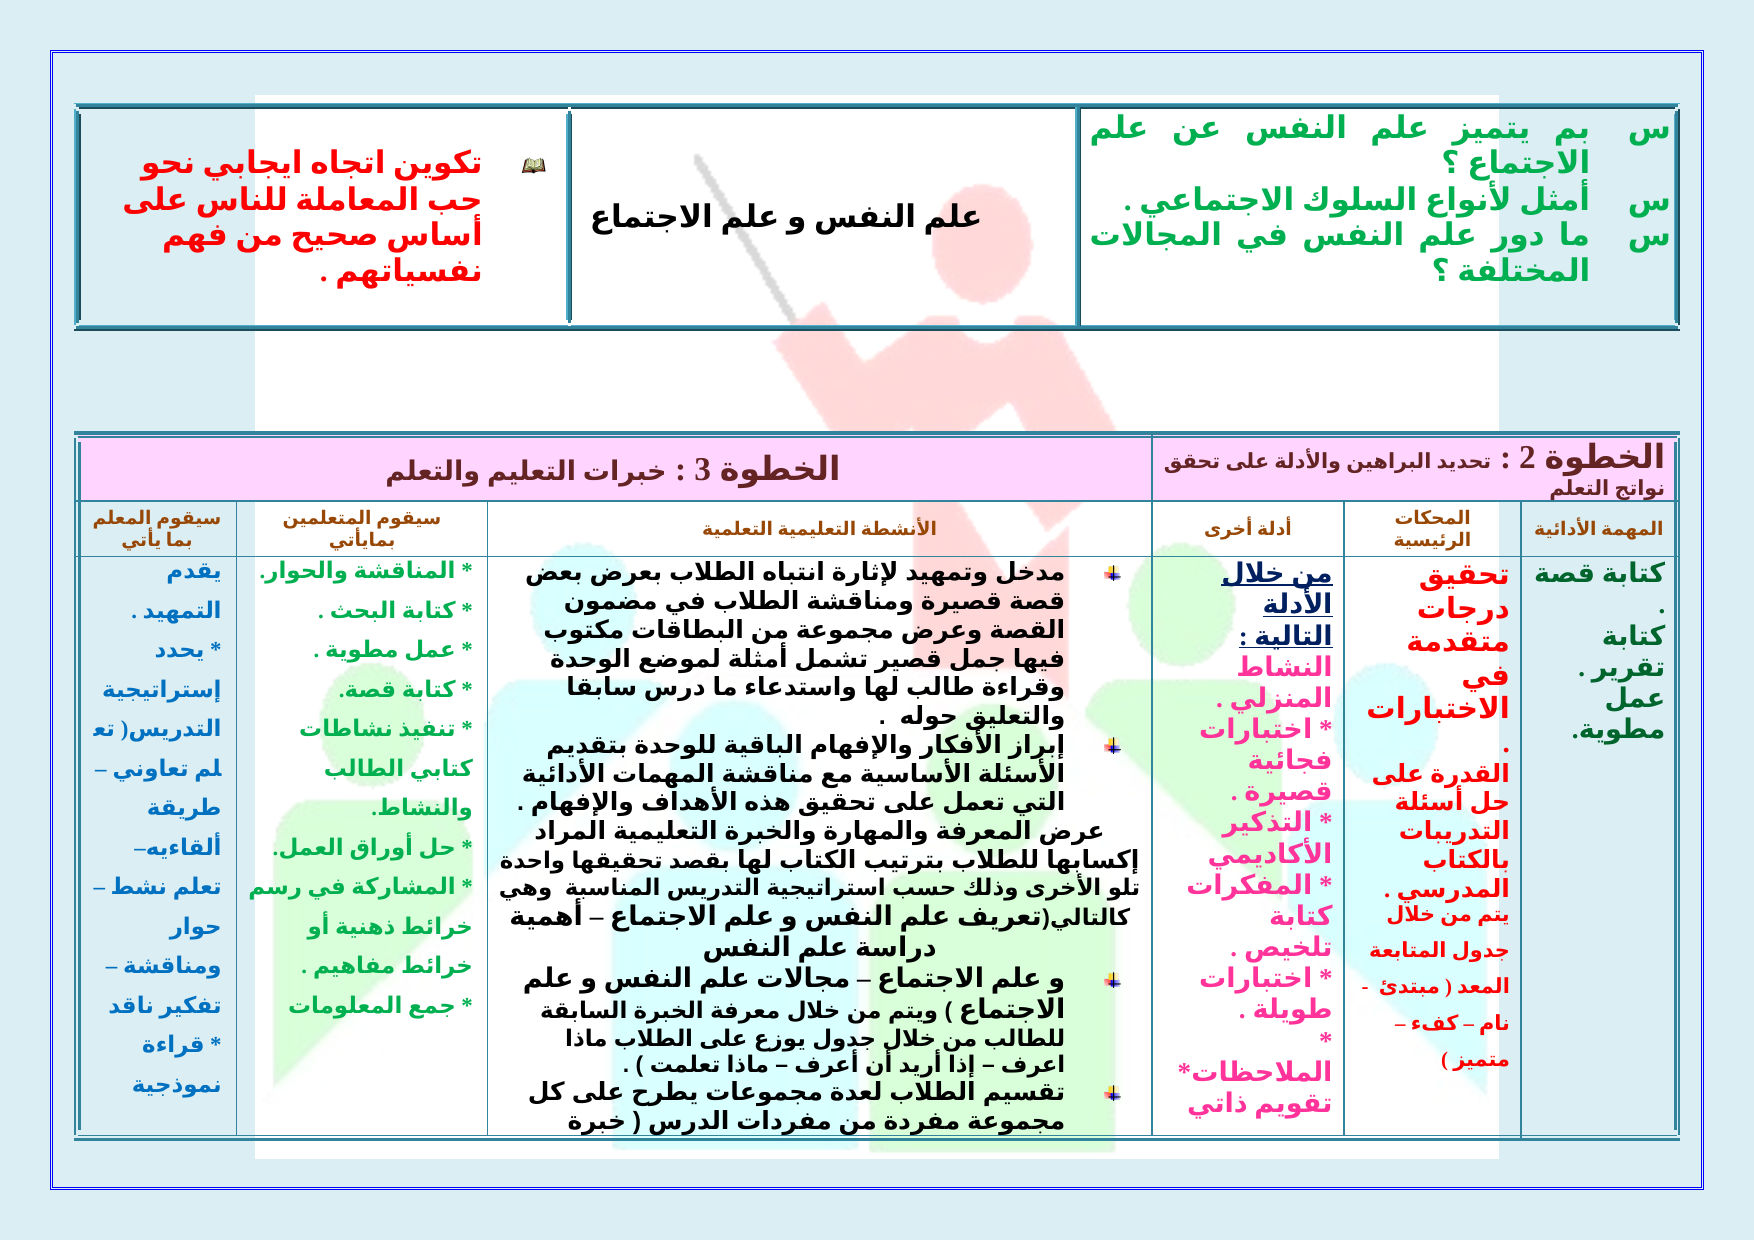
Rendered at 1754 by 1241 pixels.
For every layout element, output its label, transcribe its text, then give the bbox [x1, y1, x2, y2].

picture [1104, 1084, 1121, 1101]
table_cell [237, 557, 487, 1135]
picture [1104, 736, 1121, 754]
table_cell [1081, 107, 1677, 324]
table_cell سيقوم المتعلمين بمايأتي [237, 502, 487, 556]
table_cell سيقوم المعلم بما يأتي [81, 502, 236, 556]
picture [1104, 971, 1121, 988]
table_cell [569, 107, 1075, 324]
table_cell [1153, 557, 1343, 1135]
table_header الخطوة 3 : خبرات التعليم والتعلم [78, 438, 1151, 500]
picture [521, 157, 546, 174]
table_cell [1345, 557, 1520, 1135]
table_cell أدلة أخرى [1153, 502, 1343, 556]
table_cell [488, 557, 1151, 1135]
table_cell المحكات الرئيسية [1345, 502, 1520, 556]
table_cell الأنشطة التعليمية التعلمية [488, 502, 1151, 556]
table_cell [1522, 557, 1677, 1135]
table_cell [78, 107, 569, 324]
table_cell المهمة الأدائية [1522, 502, 1674, 556]
picture [1104, 564, 1121, 581]
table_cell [78, 557, 236, 1135]
table_header الخطوة 2 : تحديد البراهين والأدلة على تحقق نواتج التعلم [1153, 438, 1677, 500]
